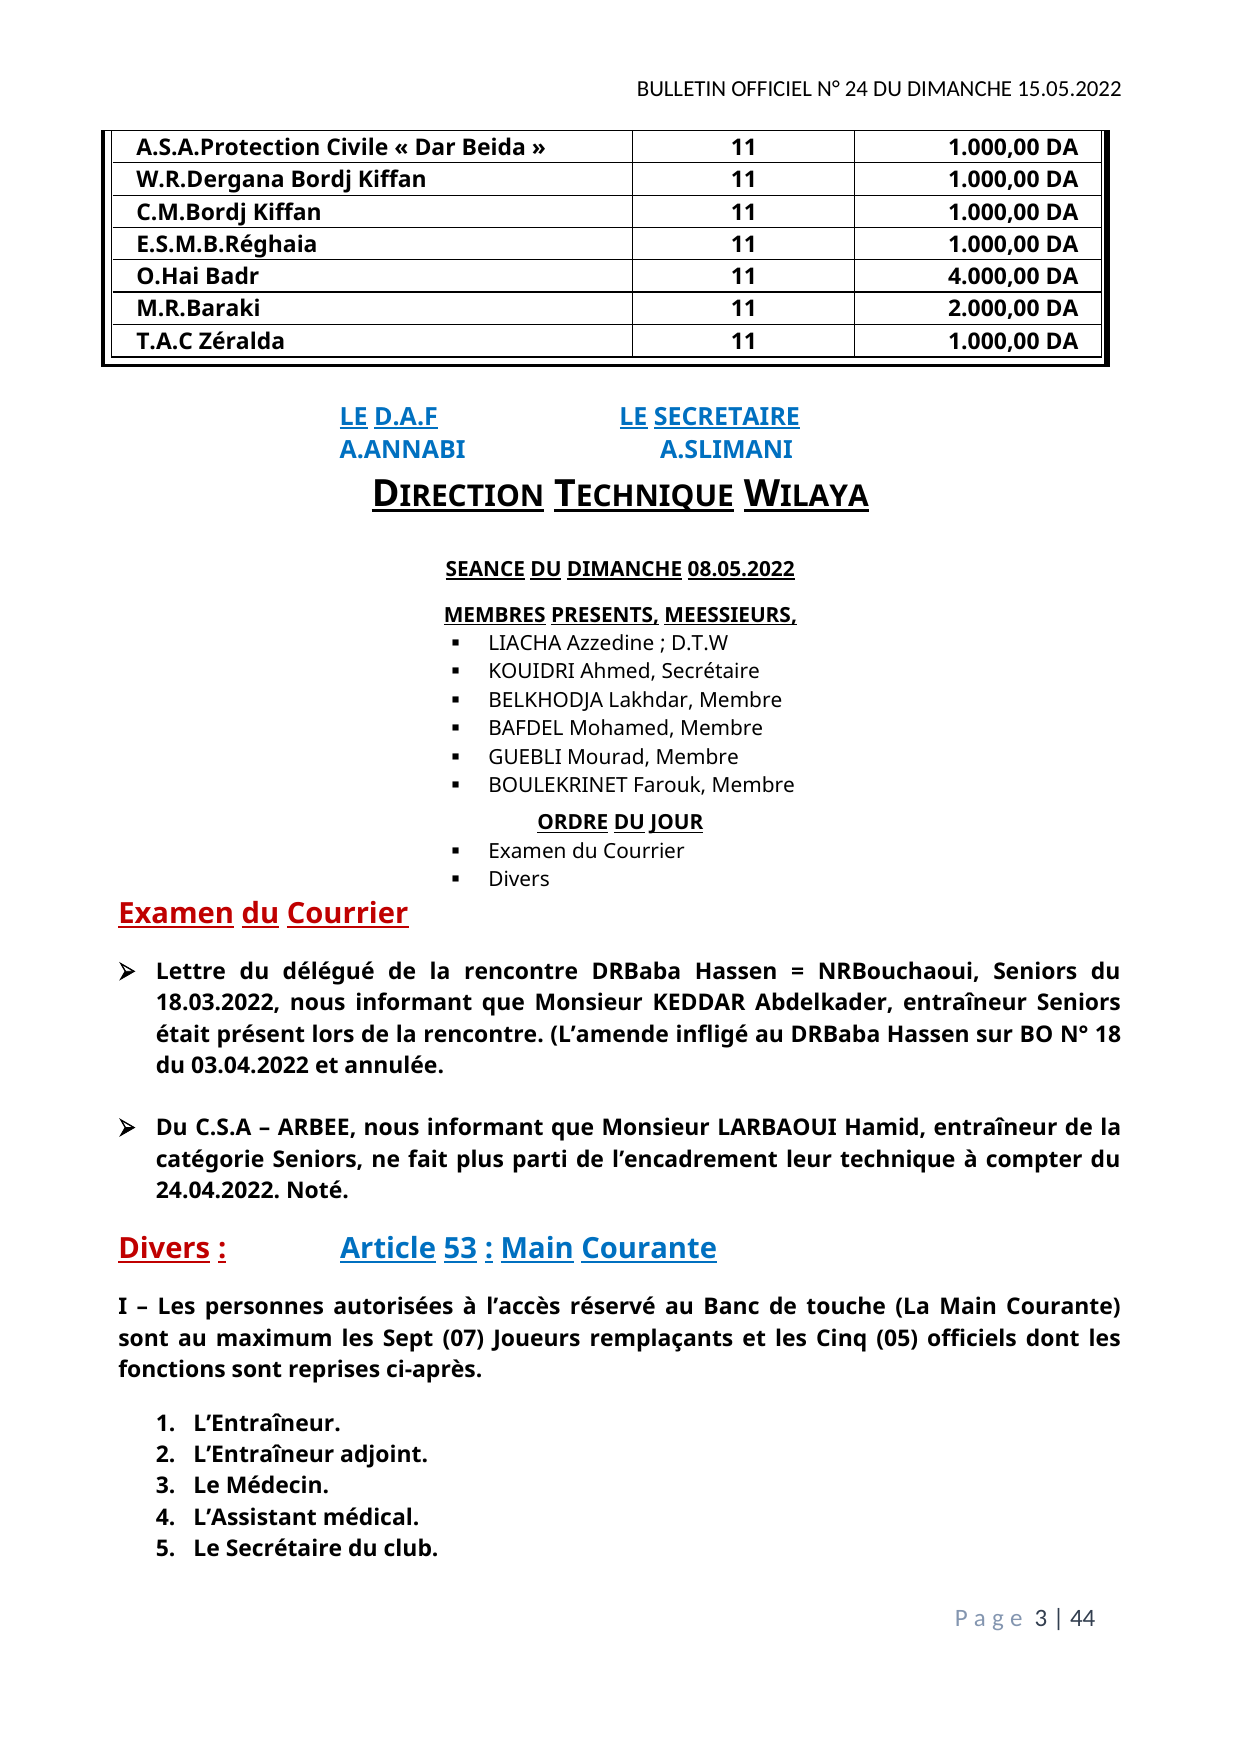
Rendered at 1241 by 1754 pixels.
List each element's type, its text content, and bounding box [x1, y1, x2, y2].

text SEANCE DU DIMANCHE 08.05.2022 [118, 554, 1122, 583]
table_cell 2.000,00 DA [855, 293, 1101, 324]
list L’Entraîneur adjoint. [156, 1438, 1122, 1469]
table_cell M.R.Baraki [112, 292, 632, 324]
list KOUIDRI Ahmed, Secrétaire [451, 657, 1122, 685]
table_cell 11 [633, 325, 854, 356]
list Le Secrétaire du club. [156, 1532, 1122, 1563]
text Divers : Article 53 : Main Courante [118, 1228, 1122, 1267]
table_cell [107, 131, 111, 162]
list Le Médecin. [156, 1469, 1122, 1500]
text LE D.A.F LE SECRETAIRE [339, 398, 1122, 432]
table_cell 11 [633, 131, 854, 162]
table_cell E.S.M.B.Réghaia [112, 228, 632, 259]
text ORDRE DU JOUR [118, 807, 1122, 836]
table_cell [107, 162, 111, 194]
table_cell 11 [633, 196, 854, 227]
table_cell O.Hai Badr [112, 260, 632, 291]
table_cell 1.000,00 DA [855, 163, 1101, 194]
list Divers [451, 864, 1122, 893]
table_cell 1.000,00 DA [855, 325, 1101, 356]
list L’Entraîneur. [156, 1407, 1122, 1438]
list LIACHA Azzedine ; D.T.W [451, 628, 1122, 657]
list BAFDEL Mohamed, Membre [451, 713, 1122, 742]
text Direction Technique Wilaya [118, 466, 1122, 517]
table_cell 11 [633, 228, 854, 259]
table_cell C.M.Bordj Kiffan [112, 196, 632, 227]
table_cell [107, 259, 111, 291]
text I – Les personnes autorisées à l’accès réservé au Banc de touche (La Main Courante) sont au maximum les Sept (07) Joueurs remplaçants et les Cinq (05) officiels dont les fonctions sont reprises ci-après. [118, 1290, 1122, 1384]
table_cell A.S.A.Protection Civile « Dar Beida » [112, 131, 632, 162]
table_cell 1.000,00 DA [855, 196, 1101, 227]
table_cell 11 [633, 163, 854, 194]
table_cell 4.000,00 DA [855, 260, 1101, 291]
table_cell T.A.C Zéralda [112, 325, 632, 356]
text MEMBRES PRESENTS, MEESSIEURS, [118, 600, 1122, 628]
list BELKHODJA Lakhdar, Membre [451, 685, 1122, 713]
text Examen du Courrier [118, 893, 1122, 932]
list Examen du Courrier [451, 836, 1122, 864]
table_cell 11 [633, 260, 854, 291]
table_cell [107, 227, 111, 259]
list Lettre du délégué de la rencontre DRBaba Hassen = NRBouchaoui, Seniors du 18.03.2022, nous informant que Monsieur KEDDAR Abdelkader, entraîneur Seniors était présent lors de la rencontre. (L’amende infligé au DRBaba Hassen sur BO N° 18 du 03.04.2022 et annulée. [118, 955, 1122, 1080]
list BOULEKRINET Farouk, Membre [451, 770, 1122, 799]
table_cell 11 [633, 293, 854, 324]
table_cell W.R.Dergana Bordj Kiffan [112, 163, 632, 194]
list L’Assistant médical. [156, 1500, 1122, 1532]
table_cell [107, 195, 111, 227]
list Du C.S.A – ARBEE, nous informant que Monsieur LARBAOUI Hamid, entraîneur de la catégorie Seniors, ne fait plus parti de l’encadrement leur technique à compter du 24.04.2022. Noté. [118, 1111, 1122, 1205]
text A.ANNABI A.SLIMANI [339, 432, 1122, 466]
table_cell 1.000,00 DA [855, 228, 1101, 259]
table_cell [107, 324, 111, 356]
list GUEBLI Mourad, Membre [451, 742, 1122, 770]
table_cell 1.000,00 DA [855, 131, 1101, 162]
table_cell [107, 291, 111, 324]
